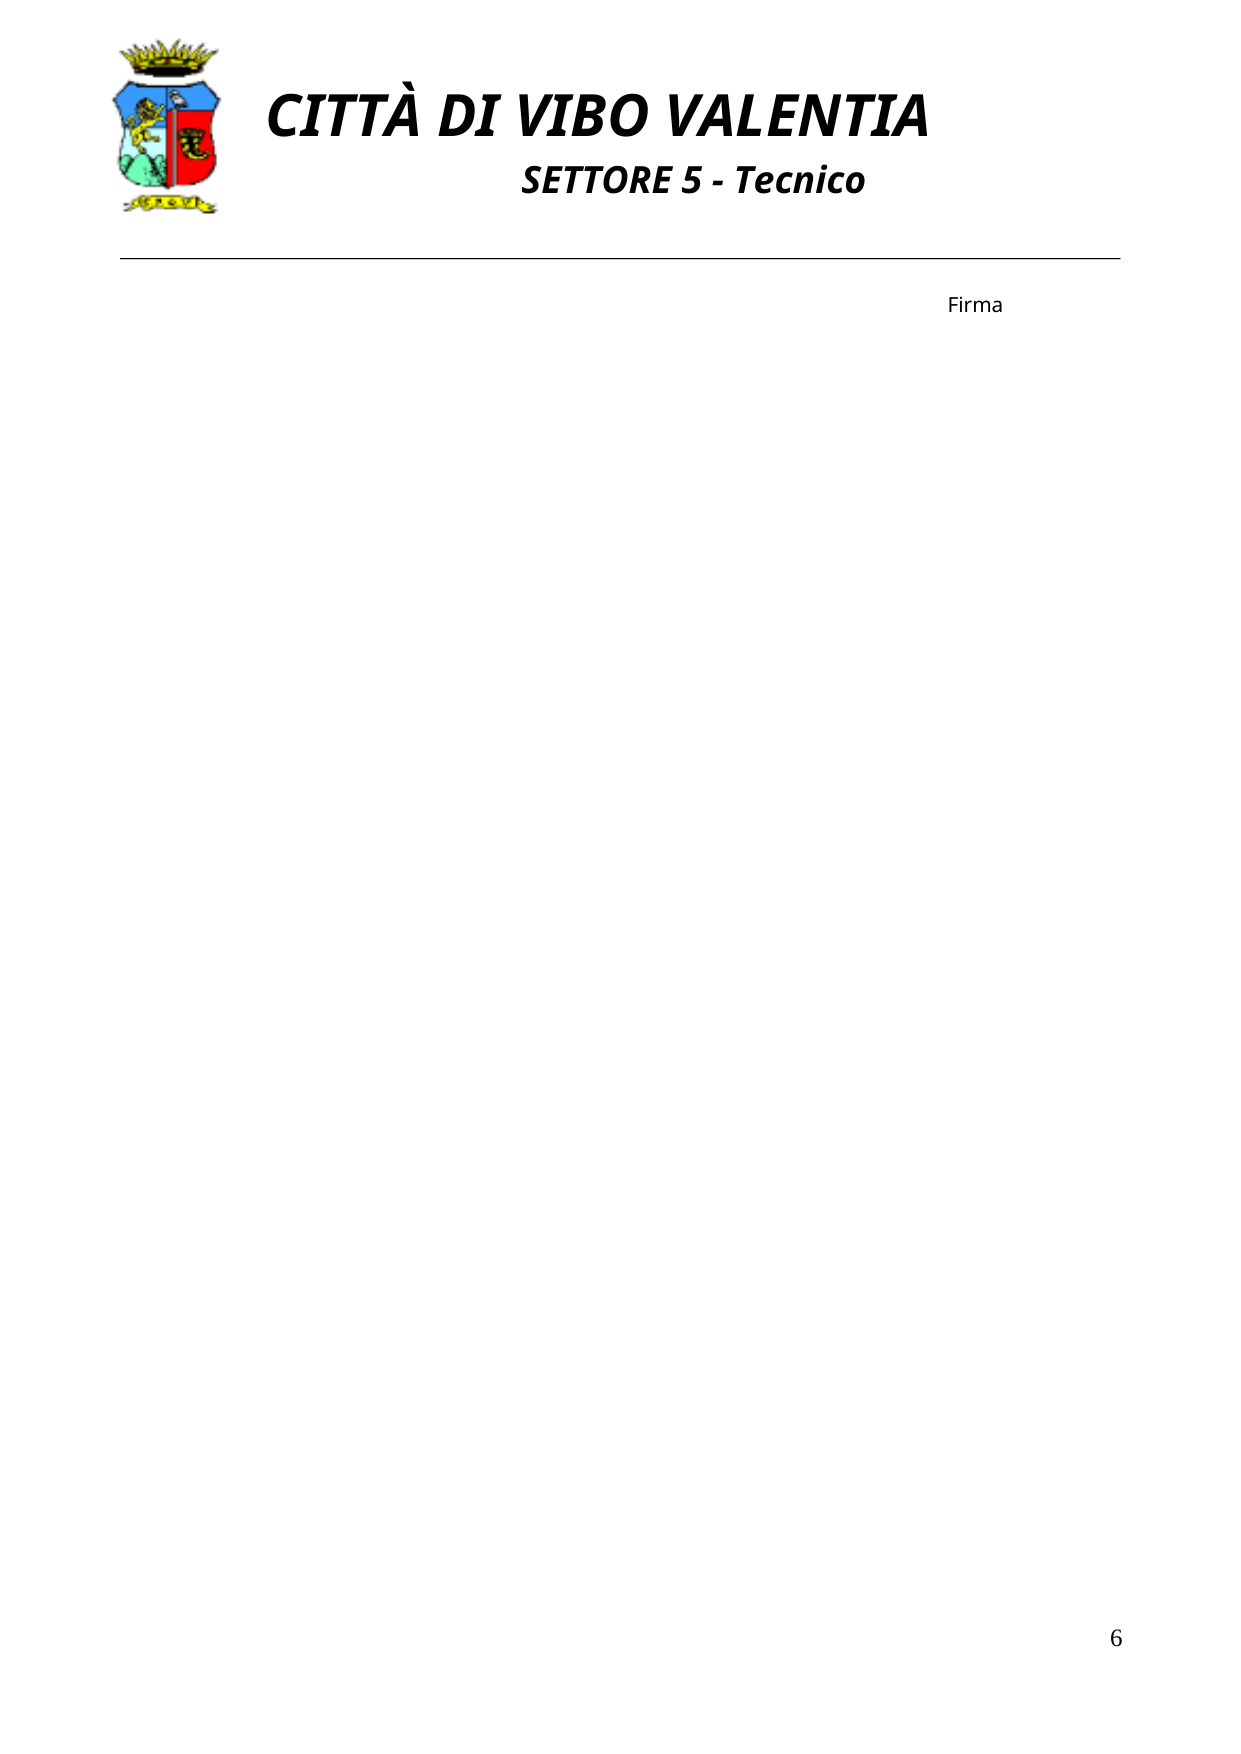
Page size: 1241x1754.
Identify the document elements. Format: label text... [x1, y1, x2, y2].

text Firma [193, 291, 1122, 319]
